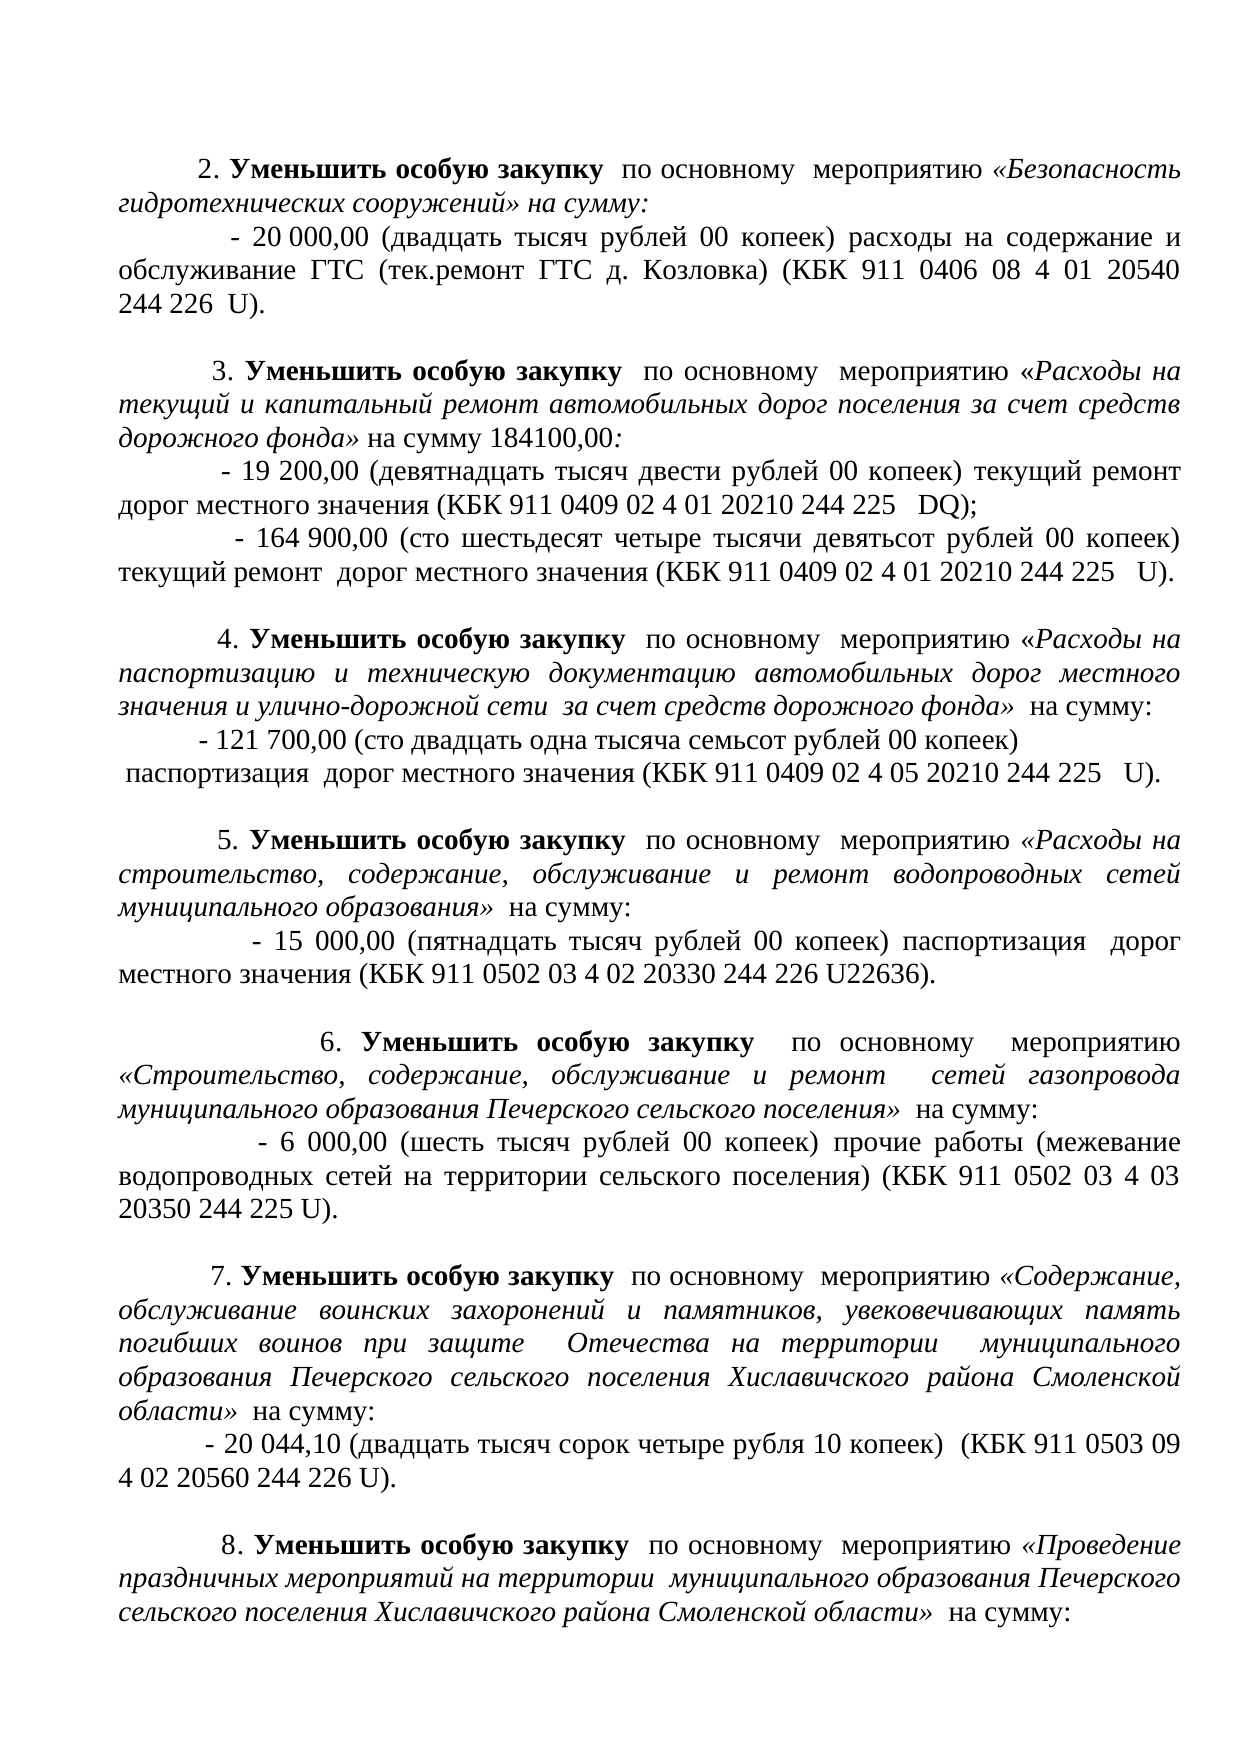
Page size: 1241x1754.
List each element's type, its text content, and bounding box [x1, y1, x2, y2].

text - 121 700,00 (сто двадцать одна тысяча семьсот рублей 00 копеек) [118, 722, 1181, 755]
text 3. Уменьшить особую закупку по основному мероприятию «Расходы на текущий и капитальный ремонт автомобильных дорог поселения за счет средств дорожного фонда» на сумму 184100,00: [118, 353, 1181, 453]
text 4. Уменьшить особую закупку по основному мероприятию «Расходы на паспортизацию и техническую документацию автомобильных дорог местного значения и улично-дорожной сети за счет средств дорожного фонда» на сумму: [118, 621, 1181, 722]
text 5. Уменьшить особую закупку по основному мероприятию «Расходы на строительство, содержание, обслуживание и ремонт водопроводных сетей муниципального образования» на сумму: [118, 822, 1181, 923]
text - 20 044,10 (двадцать тысяч сорок четыре рубля 10 копеек) (КБК 911 0503 09 4 02 20560 244 226 U). [118, 1426, 1181, 1493]
text паспортизация дорог местного значения (КБК 911 0409 02 4 05 20210 244 225 U). [118, 755, 1181, 789]
text 8. Уменьшить особую закупку по основному мероприятию «Проведение праздничных мероприятий на территории муниципального образования Печерского сельского поселения Хиславичского района Смоленской области» на сумму: [118, 1527, 1181, 1627]
text - 6 000,00 (шесть тысяч рублей 00 копеек) прочие работы (межевание водопроводных сетей на территории сельского поселения) (КБК 911 0502 03 4 03 20350 244 225 U). [118, 1124, 1181, 1225]
text - 164 900,00 (сто шестьдесят четыре тысячи девятьсот рублей 00 копеек) текущий ремонт дорог местного значения (КБК 911 0409 02 4 01 20210 244 225 U). [118, 521, 1181, 588]
text 7. Уменьшить особую закупку по основному мероприятию «Содержание, обслуживание воинских захоронений и памятников, увековечивающих память погибших воинов при защите Отечества на территории муниципального образования Печерского сельского поселения Хиславичского района Смоленской области» на сумму: [118, 1258, 1181, 1426]
text 2. Уменьшить особую закупку по основному мероприятию «Безопасность гидротехнических сооружений» на сумму: [118, 152, 1181, 219]
text - 20 000,00 (двадцать тысяч рублей 00 копеек) расходы на cодержание и обслуживание ГТС (тек.ремонт ГТС д. Козловка) (КБК 911 0406 08 4 01 20540 244 226 U). [118, 219, 1181, 319]
text - 15 000,00 (пятнадцать тысяч рублей 00 копеек) паспортизация дорог местного значения (КБК 911 0502 03 4 02 20330 244 226 U22636). [118, 923, 1181, 990]
text - 19 200,00 (девятнадцать тысяч двести рублей 00 копеек) текущий ремонт дорог местного значения (КБК 911 0409 02 4 01 20210 244 225 DQ); [118, 453, 1181, 521]
text 6. Уменьшить особую закупку по основному мероприятию «Строительство, содержание, обслуживание и ремонт сетей газопровода муниципального образования Печерского сельского поселения» на сумму: [118, 1024, 1181, 1124]
